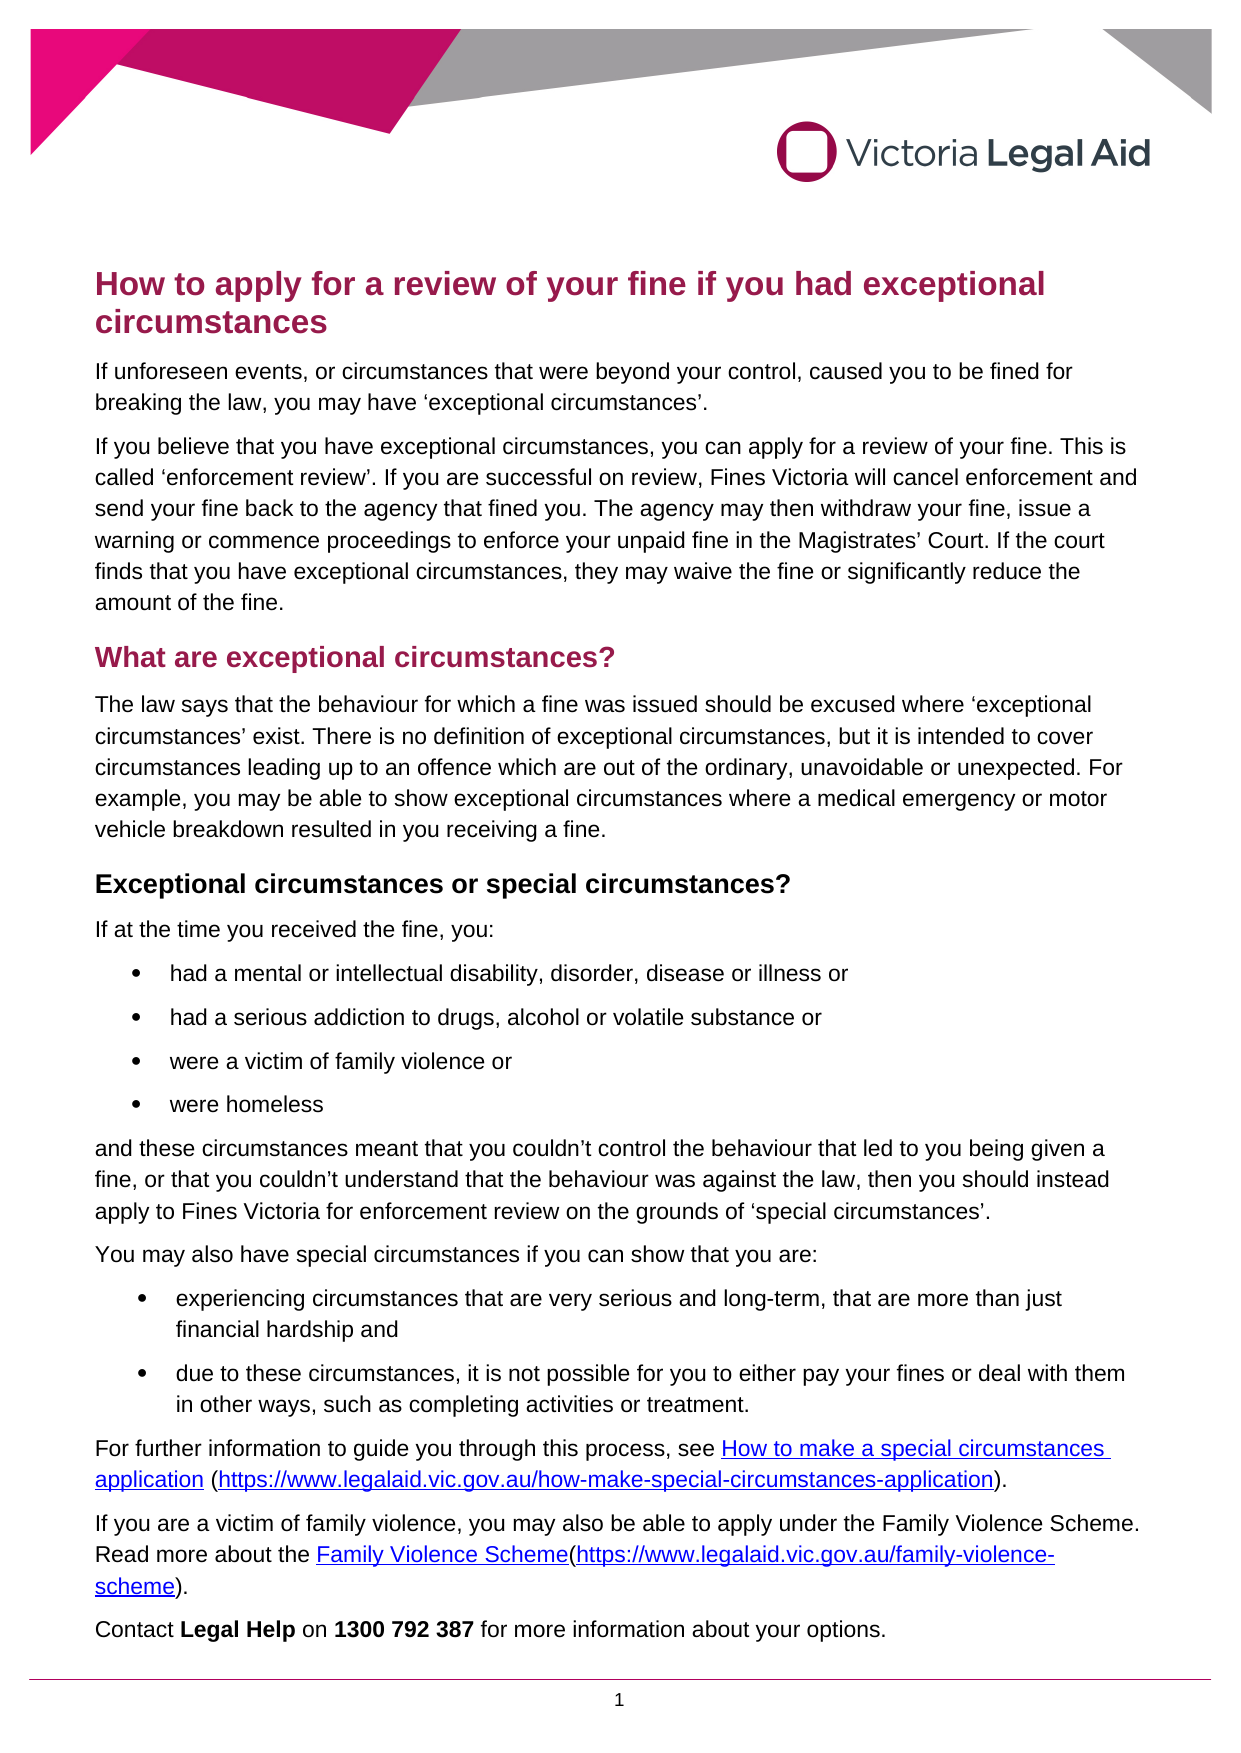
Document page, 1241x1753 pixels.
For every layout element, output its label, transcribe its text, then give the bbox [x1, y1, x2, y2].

text You may also have special circumstances if you can show that you are: [94, 1237, 1146, 1268]
text If at the time you received the fine, you: [94, 912, 1146, 943]
list were homeless [132, 1087, 1146, 1118]
list due to these circumstances, it is not possible for you to either pay your fines or deal with them in other ways, such as completing activities or treatment. [138, 1355, 1146, 1418]
text If you believe that you have exceptional circumstances, you can apply for a review of your fine. This is called ‘enforcement review’. If you are successful on review, Fines Victoria will cancel enforcement and send your fine back to the agency that fined you. The agency may then withdraw your fine, issue a warning or commence proceedings to enforce your unpaid fine in the Magistrates’ Court. If the court finds that you have exceptional circumstances, they may waive the fine or significantly reduce the amount of the fine. [94, 428, 1146, 616]
text and these circumstances meant that you couldn’t control the behaviour that led to you being given a fine, or that you couldn’t understand that the behaviour was against the law, then you should instead apply to Fines Victoria for enforcement review on the grounds of ‘special circumstances’. [94, 1130, 1146, 1224]
text If unforeseen events, or circumstances that were beyond your control, caused you to be fined for breaking the law, you may have ‘exceptional circumstances’. [94, 353, 1146, 416]
text The law says that the behaviour for which a fine was issued should be excused where ‘exceptional circumstances’ exist. There is no definition of exceptional circumstances, but it is intended to cover circumstances leading up to an offence which are out of the ordinary, unavoidable or unexpected. For example, you may be able to show exceptional circumstances where a medical emergency or motor vehicle breakdown resulted in you receiving a fine. [94, 687, 1146, 843]
list Contact Legal Help on 1300 792 387 for more information about your options. [94, 1612, 1146, 1643]
subtitle How to apply for a review of your fine if you had exceptional circumstances [94, 264, 1146, 341]
list were a victim of family violence or [132, 1043, 1146, 1074]
text For further information to guide you through this process, see How to make a special circumstances application (https://www.legalaid.vic.gov.au/how-make-special-circumstances-application). [94, 1430, 1146, 1493]
list had a serious addiction to drugs, alcohol or volatile substance or [132, 999, 1146, 1030]
list had a mental or intellectual disability, disorder, disease or illness or [132, 955, 1146, 987]
subtitle What are exceptional circumstances? [94, 641, 1146, 674]
text If you are a victim of family violence, you may also be able to apply under the Family Violence Scheme. Read more about the Family Violence Scheme(https://www.legalaid.vic.gov.au/family-violence-scheme). [94, 1505, 1146, 1599]
subtitle Exceptional circumstances or special circumstances? [94, 868, 1146, 899]
picture [30, 29, 1212, 236]
list experiencing circumstances that are very serious and long-term, that are more than just financial hardship and [138, 1280, 1146, 1343]
